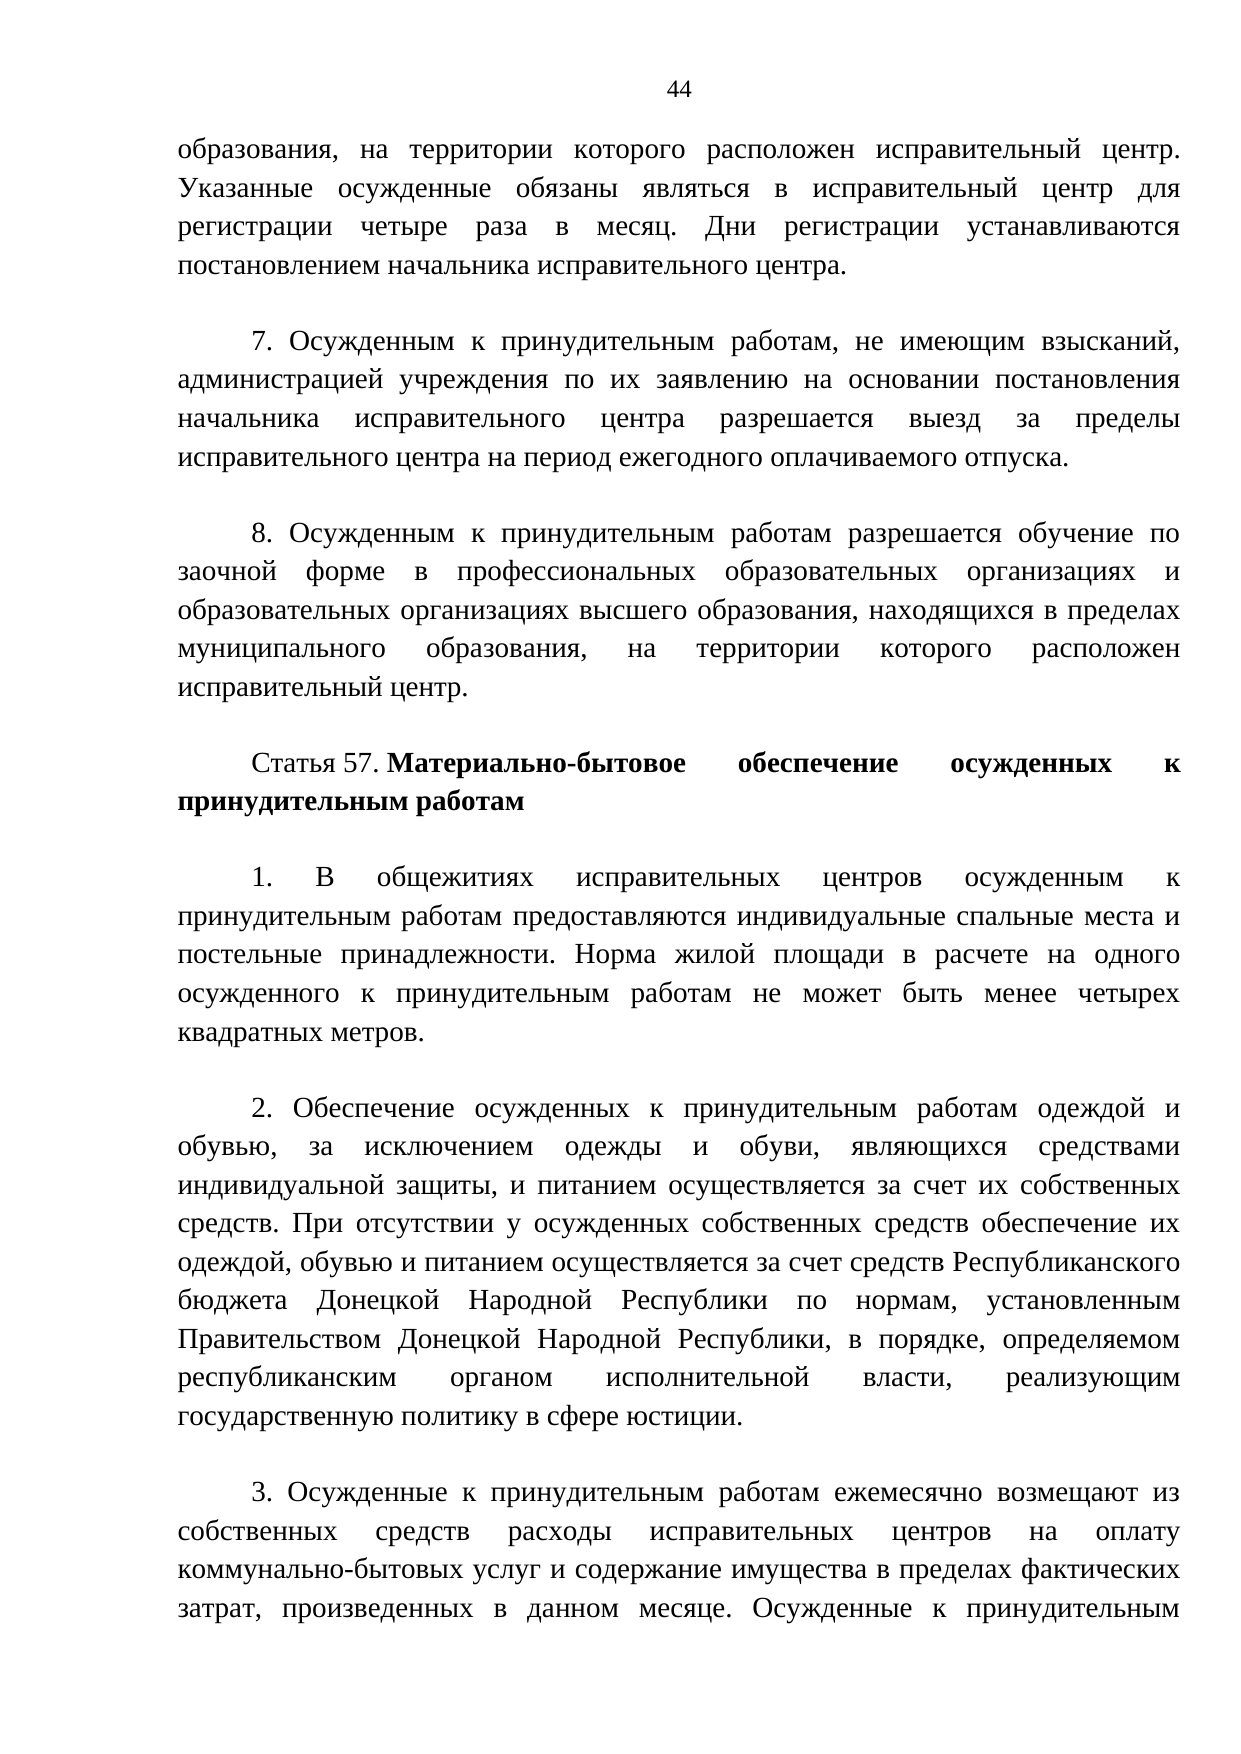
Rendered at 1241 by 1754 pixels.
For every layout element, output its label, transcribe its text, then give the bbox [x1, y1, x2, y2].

text 1. В общежитиях исправительных центров осужденным к принудительным работам предоставляются индивидуальные спальные места и постельные принадлежности. Норма жилой площади в расчете на одного осужденного к принудительным работам не может быть менее четырех квадратных метров. [177, 859, 1181, 1047]
text 7. Осужденным к принудительным работам, не имеющим взысканий, администрацией учреждения по их заявлению на основании постановления начальника исправительного центра разрешается выезд за пределы исправительного центра на период ежегодного оплачиваемого отпуска. [177, 323, 1181, 472]
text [177, 1474, 1181, 1623]
text Статья 57. Материально-бытовое обеспечение осужденных к принудительным работам [177, 745, 1181, 817]
text 8. Осужденным к принудительным работам разрешается обучение по заочной форме в профессиональных образовательных организациях и образовательных организациях высшего образования, находящихся в пределах муниципального образования, на территории которого расположен исправительный центр. [177, 515, 1181, 702]
text 2. Обеспечение осужденных к принудительным работам одеждой и обувью, за исключением одежды и обуви, являющихся средствами индивидуальной защиты, и питанием осуществляется за счет их собственных средств. При отсутствии у осужденных собственных средств обеспечение их одеждой, обувью и питанием осуществляется за счет средств Республиканского бюджета Донецкой Народной Республики по нормам, установленным Правительством Донецкой Народной Республики, в порядке, определяемом республиканским органом исполнительной власти, реализующим государственную политику в сфере юстиции. [177, 1090, 1181, 1432]
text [177, 131, 1181, 281]
